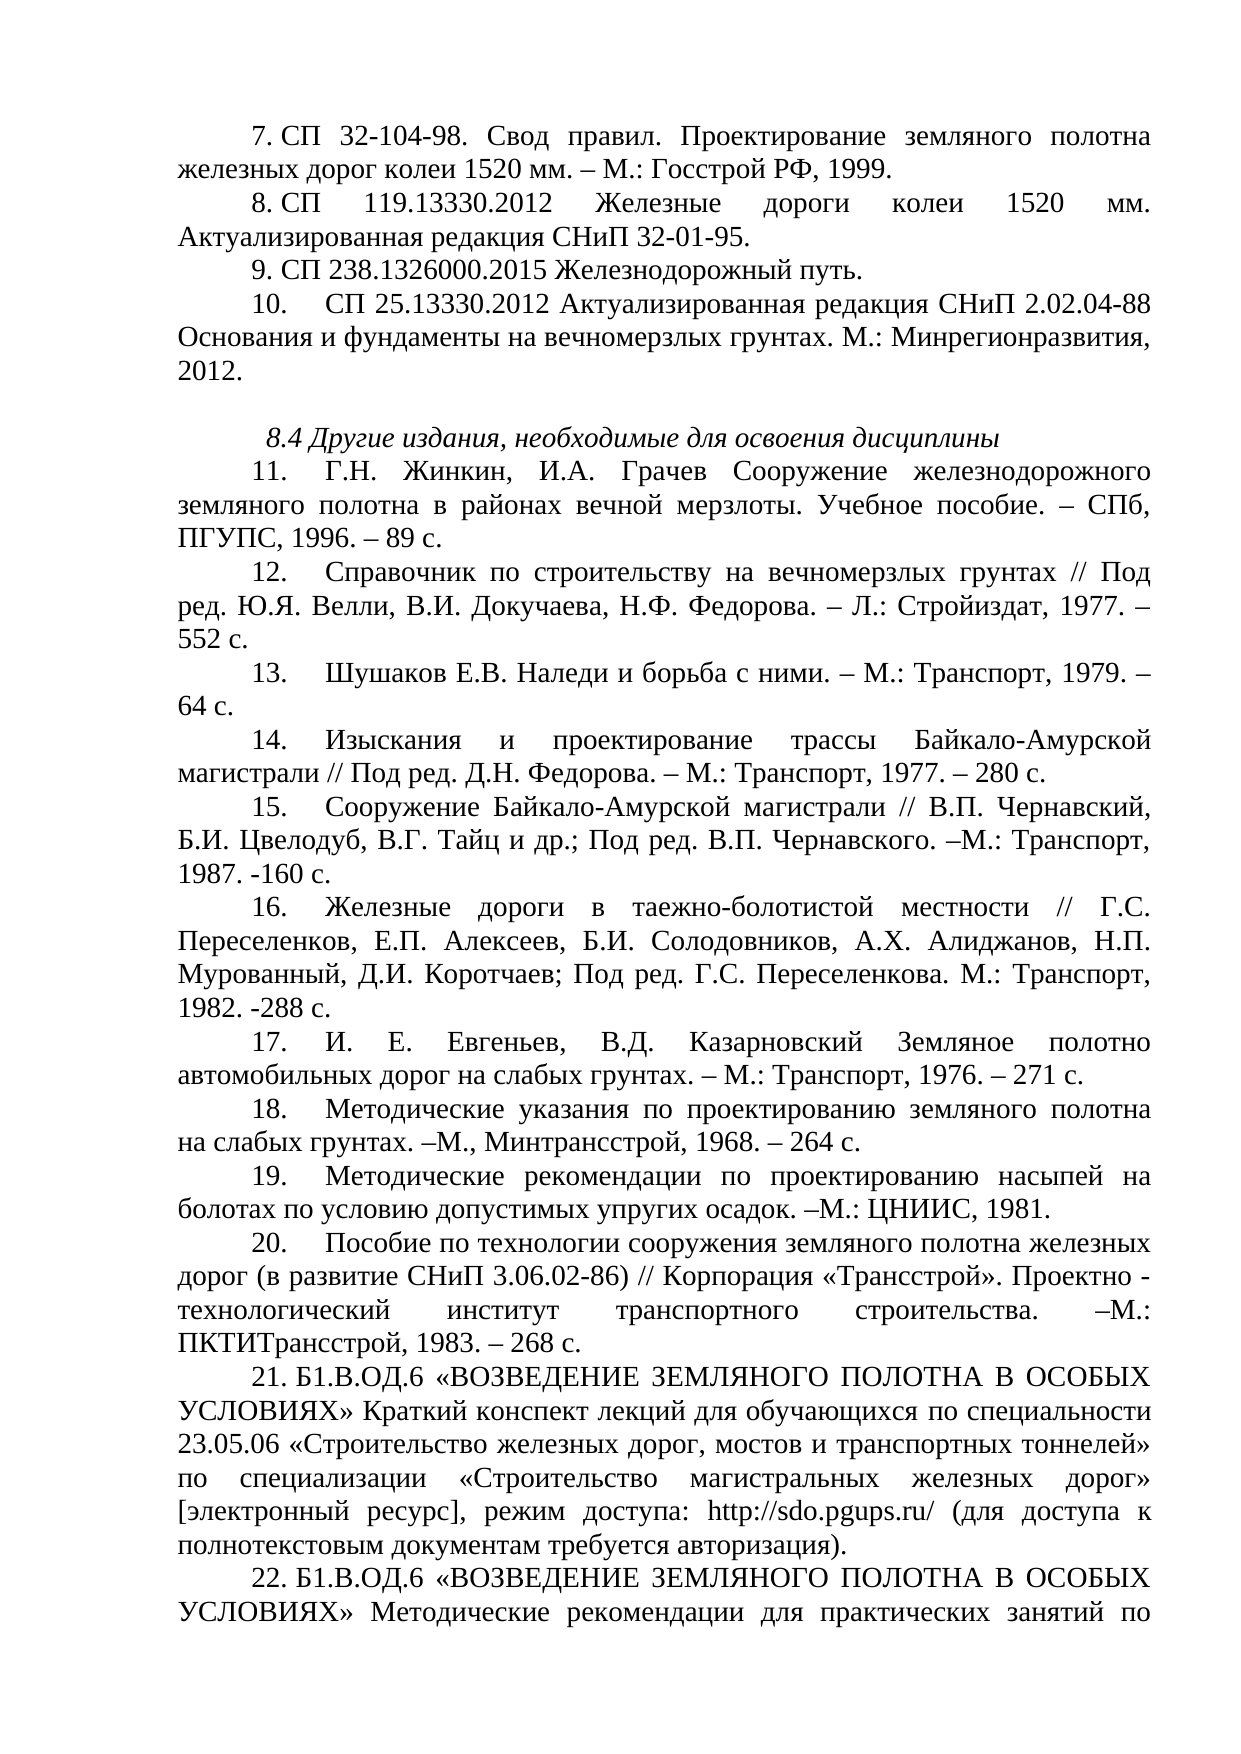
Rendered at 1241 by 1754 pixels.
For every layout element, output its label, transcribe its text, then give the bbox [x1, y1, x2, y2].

list Методические указания по проектированию земляного полотна на слабых грунтах. –М., Минтрансстрой, 1968. – 264 с. [177, 1091, 1152, 1158]
list Г.Н. Жинкин, И.А. Грачев Сооружение железнодорожного земляного полотна в районах вечной мерзлоты. Учебное пособие. – СПб, ПГУПС, 1996. – 89 с. [177, 453, 1152, 554]
text 8.4 Другие издания, необходимые для освоения дисциплины [266, 420, 1152, 453]
list Методические рекомендации по проектированию насыпей на болотах по условию допустимых упругих осадок. –М.: ЦНИИС, 1981. [177, 1158, 1152, 1225]
list Шушаков Е.В. Наледи и борьба с ними. – М.: Транспорт, 1979. – 64 с. [177, 655, 1152, 722]
list СП 32-104-98. Свод правил. Проектирование земляного полотна железных дорог колеи . – М.: Госстрой РФ, 1999. [177, 118, 1152, 185]
list И. Е. Евгеньев, В.Д. Казарновский Земляное полотно автомобильных дорог на слабых грунтах. – М.: Транспорт, 1976. – 271 с. [177, 1024, 1152, 1091]
list СП 238.1326000.2015 Железнодорожный путь. [177, 252, 1152, 286]
list Б1.В.ОД.6 «ВОЗВЕДЕНИЕ ЗЕМЛЯНОГО ПОЛОТНА В ОСОБЫХ УСЛОВИЯХ» Краткий конспект лекций для обучающихся по специальности 23.05.06 «Строительство железных дорог, мостов и транспортных тоннелей» по специализации «Строительство магистральных железных дорог» [электронный ресурс], режим доступа: http://sdo.pgups.ru/ (для доступа к полнотекстовым документам требуется авторизация). [177, 1359, 1152, 1560]
list СП 25.13330.2012 Актуализированная редакция СНиП 2.02.04-88 Основания и фундаменты на вечномерзлых грунтах. М.: Минрегионразвития, 2012. [177, 286, 1152, 386]
list Сооружение Байкало-Амурской магистрали // В.П. Чернавский, Б.И. Цвелодуб, В.Г. Тайц и др.; Под ред. В.П. Чернавского. –М.: Транспорт, 1987. -160 с. [177, 789, 1152, 889]
list Изыскания и проектирование трассы Байкало-Амурской магистрали // Под ред. Д.Н. Федорова. – М.: Транспорт, 1977. – 280 с. [177, 722, 1152, 789]
list СП 119.13330.2012 Железные дороги колеи . Актуализированная редакция СНиП 32-01-95. [177, 185, 1152, 252]
list Пособие по технологии сооружения земляного полотна железных дорог (в развитие СНиП 3.06.02-86) // Корпорация «Трансстрой». Проектно - технологический институт транспортного строительства. –М.: ПКТИТрансстрой, 1983. – 268 с. [177, 1225, 1152, 1359]
list Железные дороги в таежно-болотистой местности // Г.С. Переселенков, Е.П. Алексеев, Б.И. Солодовников, А.Х. Алиджанов, Н.П. Мурованный, Д.И. Коротчаев; Под ред. Г.С. Переселенкова. М.: Транспорт, 1982. -288 с. [177, 889, 1152, 1024]
list Справочник по строительству на вечномерзлых грунтах // Под ред. Ю.Я. Велли, В.И. Докучаева, Н.Ф. Федорова. – Л.: Стройиздат, 1977. – 552 с. [177, 554, 1152, 655]
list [177, 1560, 1152, 1627]
